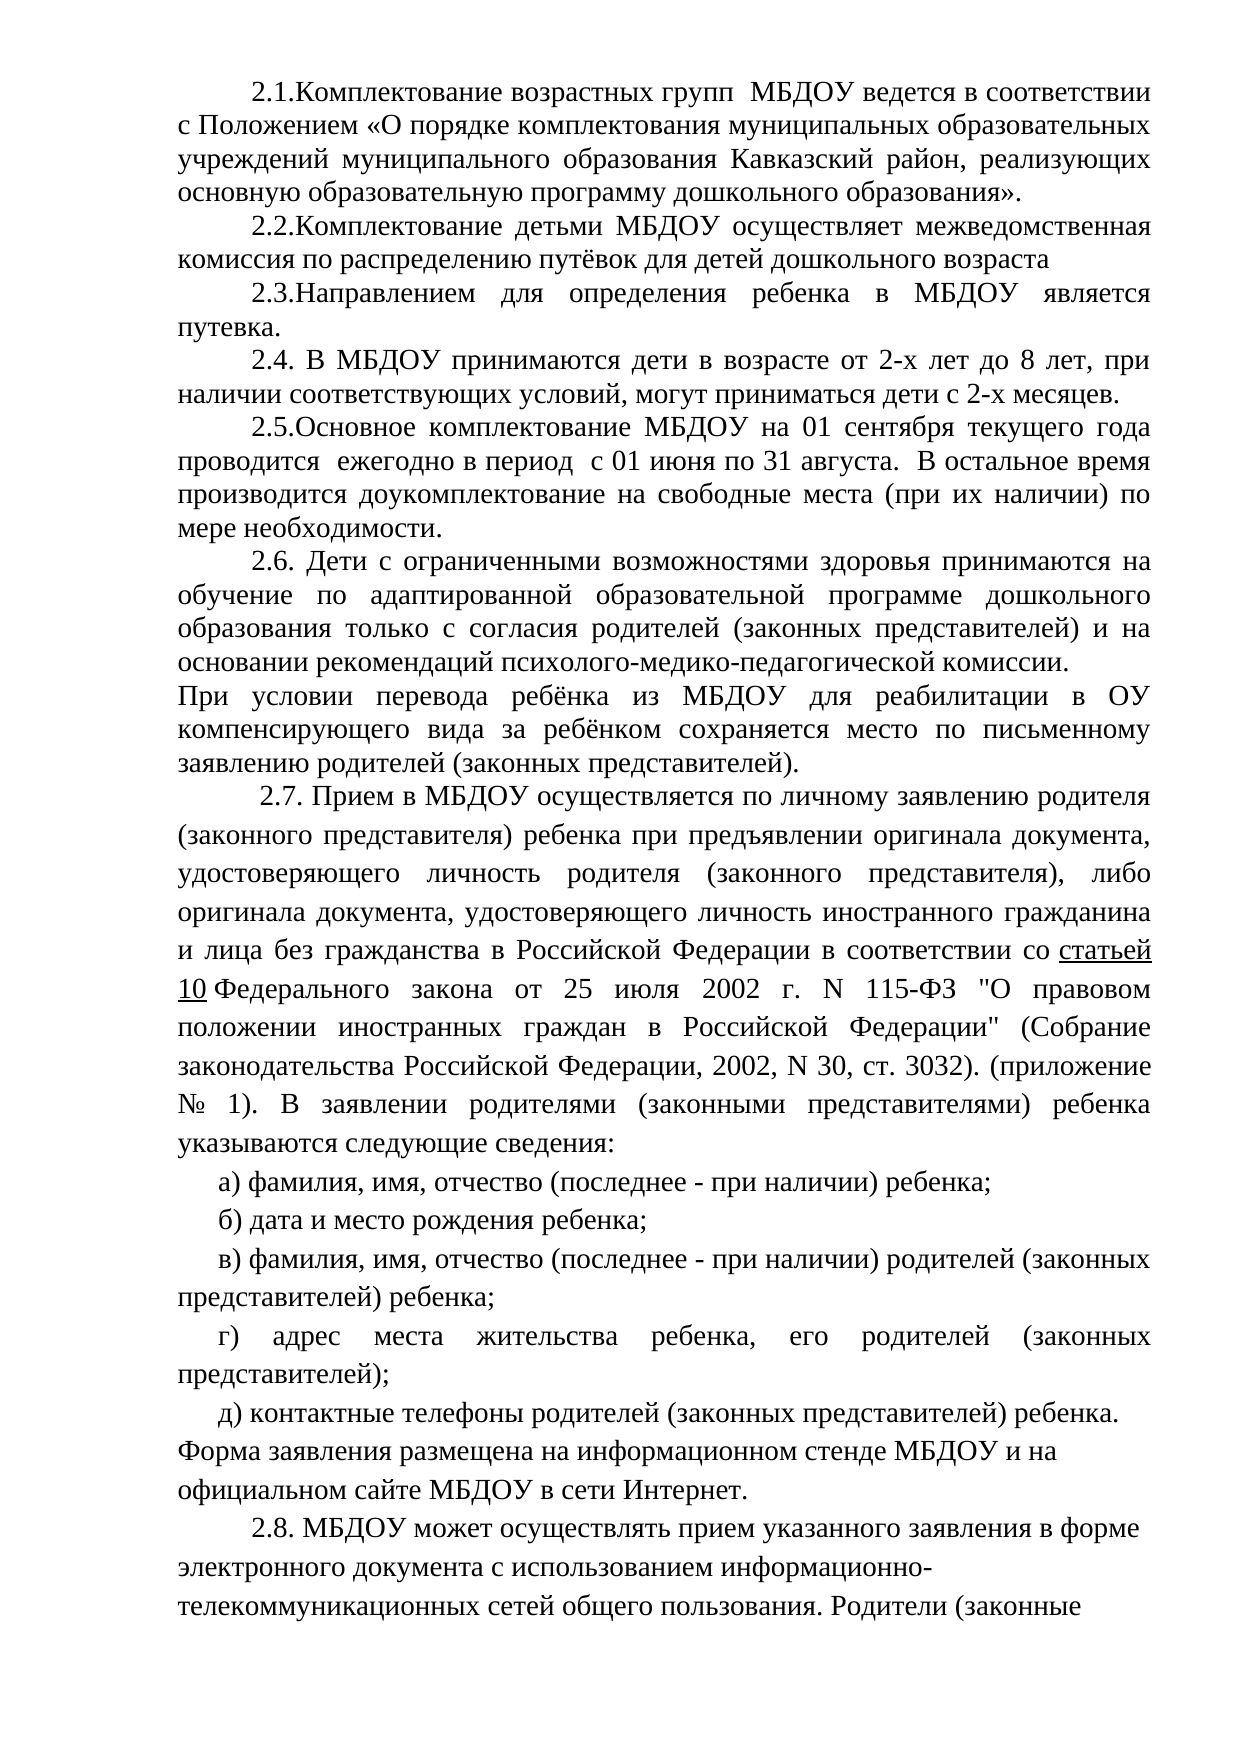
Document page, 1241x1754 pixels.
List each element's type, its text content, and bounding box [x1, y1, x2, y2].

text в) фамилия, имя, отчество (последнее - при наличии) родителей (законных представителей) ребенка; [177, 1241, 1152, 1313]
text 2.6. Дети с ограниченными возможностями здоровья принимаются на обучение по адаптированной образовательной программе дошкольного образования только с согласия родителей (законных представителей) и на основании рекомендаций психолого-медико-педагогической комиссии. [177, 543, 1152, 678]
text д) контактные телефоны родителей (законных представителей) ребенка. [177, 1395, 1152, 1428]
text 2.3.Направлением для определения ребенка в МБДОУ является путевка. [177, 275, 1152, 342]
text 2.4. В МБДОУ принимаются дети в возрасте от 2-х лет до 8 лет, при наличии соответствующих условий, могут приниматься дети с 2-х месяцев. [177, 342, 1152, 409]
text При условии перевода ребёнка из МБДОУ для реабилитации в ОУ компенсирующего вида за ребёнком сохраняется место по письменному заявлению родителей (законных представителей). [177, 678, 1152, 778]
text г) адрес места жительства ребенка, его родителей (законных представителей); [177, 1318, 1152, 1390]
text 2.5.Основное комплектование МБДОУ на 01 сентября текущего года проводится ежегодно в период с 01 июня по 31 августа. В остальное время производится доукомплектование на свободные места (при их наличии) по мере необходимости. [177, 409, 1152, 543]
text б) дата и место рождения ребенка; [177, 1202, 1152, 1236]
text 2.7. Прием в МБДОУ осуществляется по личному заявлению родителя (законного представителя) ребенка при предъявлении оригинала документа, удостоверяющего личность родителя (законного представителя), либо оригинала документа, удостоверяющего личность иностранного гражданина и лица без гражданства в Российской Федерации в соответствии со статьей 10 Федерального закона от 25 июля . N 115-ФЗ "О правовом положении иностранных граждан в Российской Федерации" (Собрание законодательства Российской Федерации, 2002, N 30, ст. 3032). (приложение № 1). В заявлении родителями (законными представителями) ребенка указываются следующие сведения: [177, 778, 1152, 1159]
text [177, 1511, 1152, 1621]
text 2.1.Комплектование возрастных групп МБДОУ ведется в соответствии с Положением «О порядке комплектования муниципальных образовательных учреждений муниципального образования Кавказский район, реализующих основную образовательную программу дошкольного образования». [177, 74, 1152, 208]
text Форма заявления размещена на информационном стенде МБДОУ и на официальном сайте МБДОУ в сети Интернет. [177, 1433, 1152, 1506]
text а) фамилия, имя, отчество (последнее - при наличии) ребенка; [177, 1164, 1152, 1197]
text 2.2.Комплектование детьми МБДОУ осуществляет межведомственная комиссия по распределению путёвок для детей дошкольного возраста [177, 208, 1152, 275]
